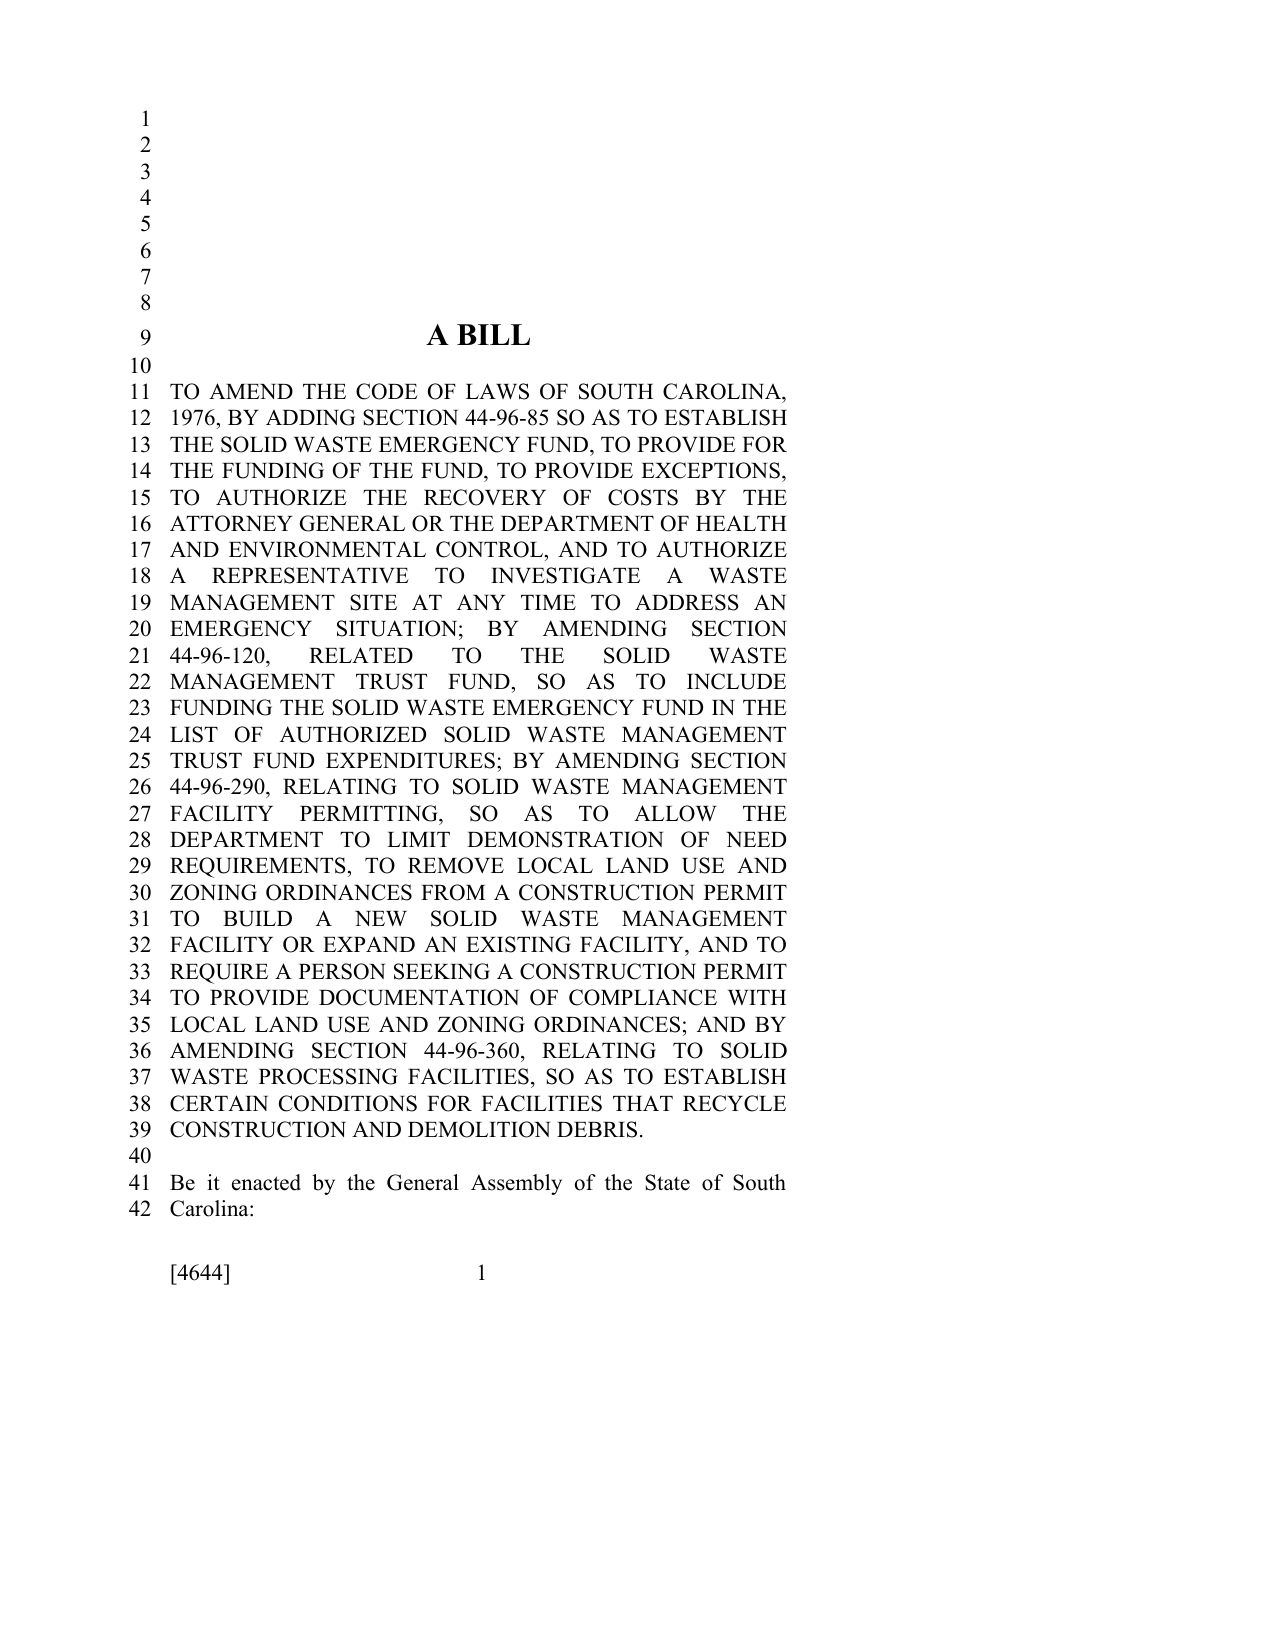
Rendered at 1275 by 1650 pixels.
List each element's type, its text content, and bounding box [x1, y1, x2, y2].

text TO AMEND THE CODE OF LAWS OF SOUTH CAROLINA, 1976, BY ADDING SECTION 44-96-85 SO AS TO ESTABLISH THE SOLID WASTE EMERGENCY FUND, TO PROVIDE FOR THE FUNDING OF THE FUND, TO PROVIDE EXCEPTIONS, TO AUTHORIZE THE RECOVERY OF COSTS BY THE ATTORNEY GENERAL OR THE DEPARTMENT OF HEALTH AND ENVIRONMENTAL CONTROL, AND TO AUTHORIZE A REPRESENTATIVE TO INVESTIGATE A WASTE MANAGEMENT SITE AT ANY TIME TO ADDRESS AN EMERGENCY SITUATION; BY AMENDING SECTION 44-96-120, RELATED TO THE SOLID WASTE MANAGEMENT TRUST FUND, SO AS TO INCLUDE FUNDING THE SOLID WASTE EMERGENCY FUND IN THE LIST OF AUTHORIZED SOLID WASTE MANAGEMENT TRUST FUND EXPENDITURES; BY AMENDING SECTION 44-96-290, RELATING TO SOLID WASTE MANAGEMENT FACILITY PERMITTING, SO AS TO ALLOW THE DEPARTMENT TO LIMIT DEMONSTRATION OF NEED REQUIREMENTS, TO REMOVE LOCAL LAND USE AND ZONING ORDINANCES FROM A CONSTRUCTION PERMIT TO BUILD A NEW SOLID WASTE MANAGEMENT FACILITY OR EXPAND AN EXISTING FACILITY, AND TO REQUIRE A PERSON SEEKING A CONSTRUCTION PERMIT TO PROVIDE DOCUMENTATION OF COMPLIANCE WITH LOCAL LAND USE AND ZONING ORDINANCES; AND BY AMENDING SECTION 44-96-360, RELATING TO SOLID WASTE PROCESSING FACILITIES, SO AS TO ESTABLISH CERTAIN CONDITIONS FOR FACILITIES THAT RECYCLE CONSTRUCTION AND DEMOLITION DEBRIS. [169, 378, 787, 1142]
text Be it enacted by the General Assembly of the State of South Carolina: [169, 1169, 787, 1221]
text A BILL [169, 316, 787, 352]
